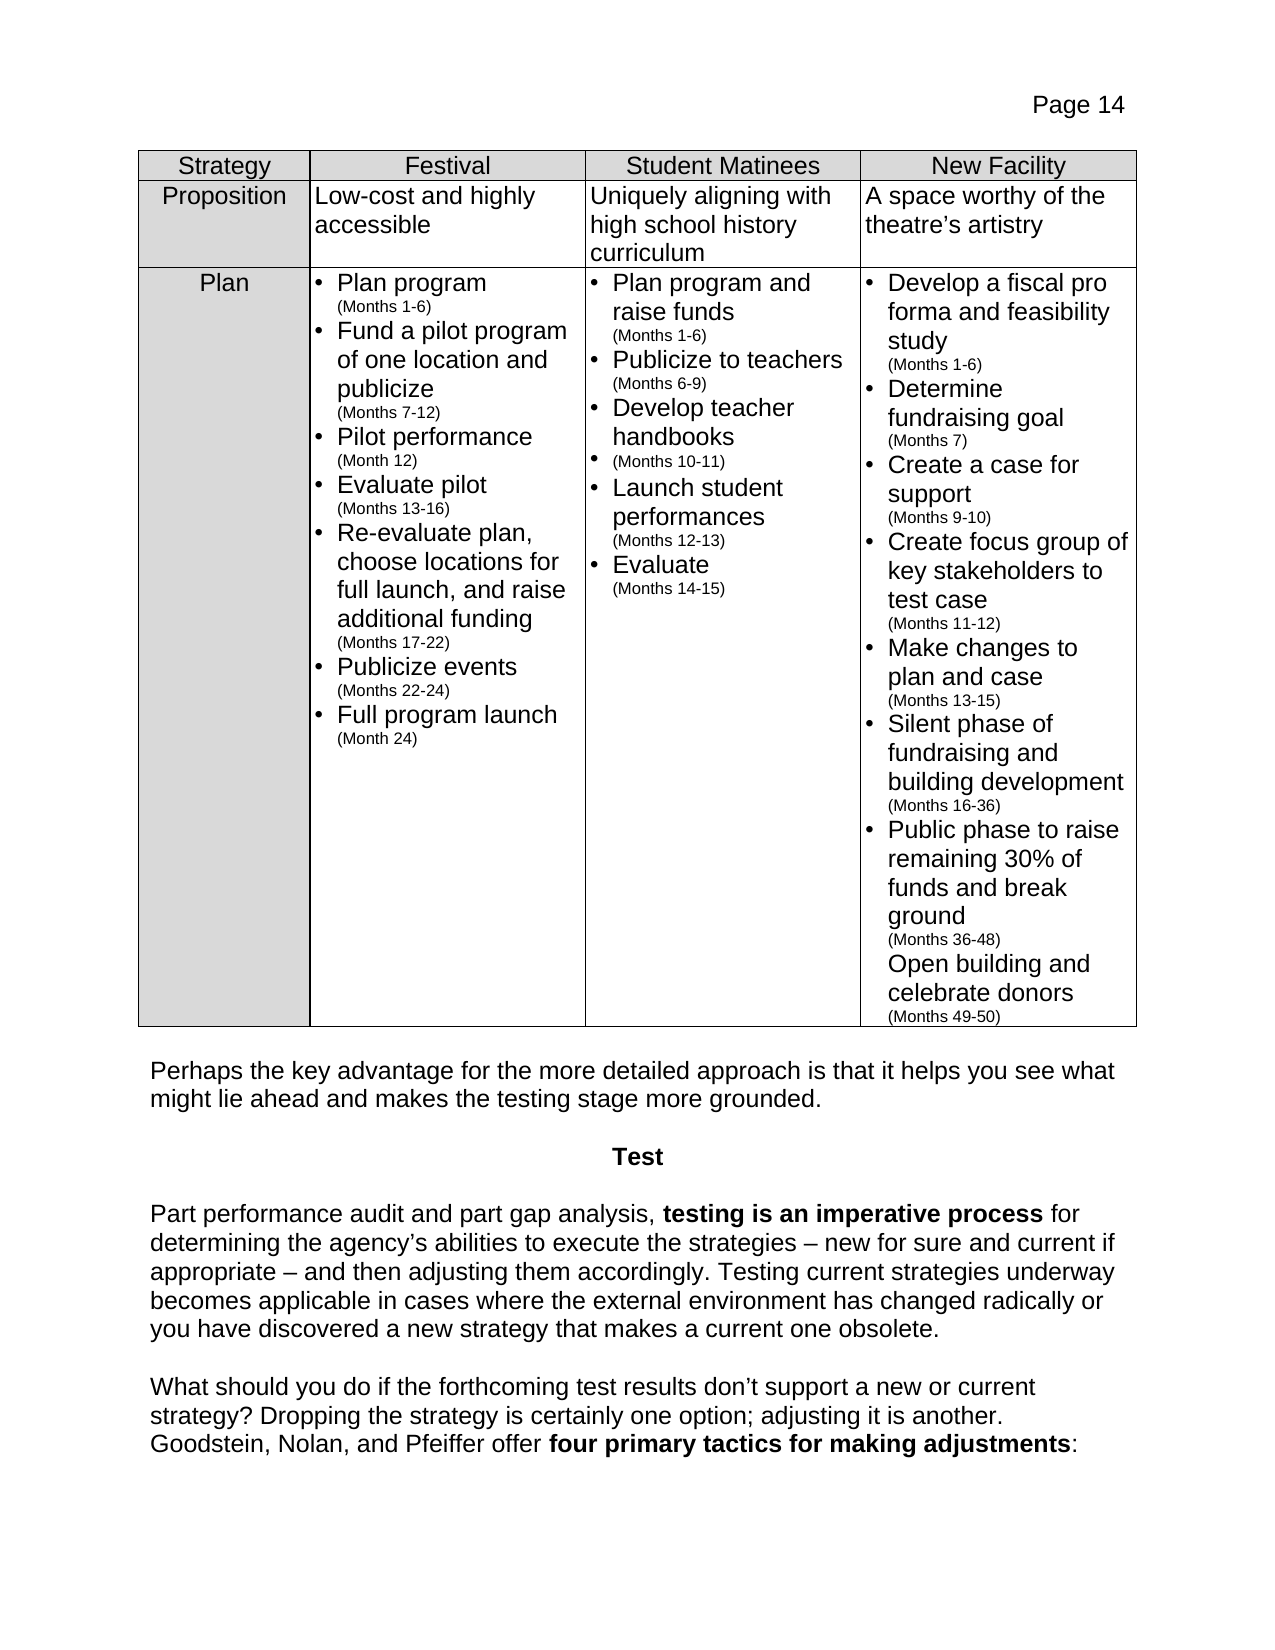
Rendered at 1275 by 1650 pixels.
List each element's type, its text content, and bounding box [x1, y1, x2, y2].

table_header Festival [311, 151, 585, 180]
text Part performance audit and part gap analysis, testing is an imperative process for determining the agency’s abilities to execute the strategies – new for sure and current if appropriate – and then adjusting them accordingly. Testing current strategies underway becomes applicable in cases where the external environment has changed radically or you have discovered a new strategy that makes a current one obsolete. [150, 1199, 1125, 1343]
table_cell Proposition [139, 181, 309, 267]
table_header Strategy [139, 151, 309, 180]
table_cell Plan program and raise funds (Months 1-6) Publicize to teachers (Months 6-9) Develop teacher handbooks (Months 10-11) Launch student performances (Months 12-13) Evaluate (Months 14-15) [586, 268, 860, 1026]
text What should you do if the forthcoming test results don’t support a new or current strategy? Dropping the strategy is certainly one option; adjusting it is another. Goodstein, Nolan, and Pfeiffer offer four primary tactics for making adjustments: [150, 1372, 1125, 1458]
table_cell Uniquely aligning with high school history curriculum [586, 181, 860, 267]
table_cell Plan [139, 268, 309, 1026]
table_header Student Matinees [586, 151, 860, 180]
subtitle Test [150, 1142, 1125, 1171]
text Perhaps the key advantage for the more detailed approach is that it helps you see what might lie ahead and makes the testing stage more grounded. [150, 1056, 1125, 1113]
table_cell Plan program (Months 1-6) Fund a pilot program of one location and publicize (Months 7-12) Pilot performance (Month 12) Evaluate pilot (Months 13-16) Re-evaluate plan, choose locations for full launch, and raise additional funding (Months 17-22) Publicize events (Months 22-24) Full program launch (Month 24) [311, 268, 585, 1026]
table_cell Develop a fiscal pro forma and feasibility study (Months 1-6) Determine fundraising goal (Months 7) Create a case for support (Months 9-10) Create focus group of key stakeholders to test case (Months 11-12) Make changes to plan and case (Months 13-15) Silent phase of fundraising and building development (Months 16-36) Public phase to raise remaining 30% of funds and break ground (Months 36-48) Open building and celebrate donors (Months 49-50) [861, 268, 1136, 1026]
table_cell Low-cost and highly accessible [311, 181, 585, 267]
table_cell A space worthy of the theatre’s artistry [861, 181, 1136, 267]
table_header New Facility [861, 151, 1136, 180]
